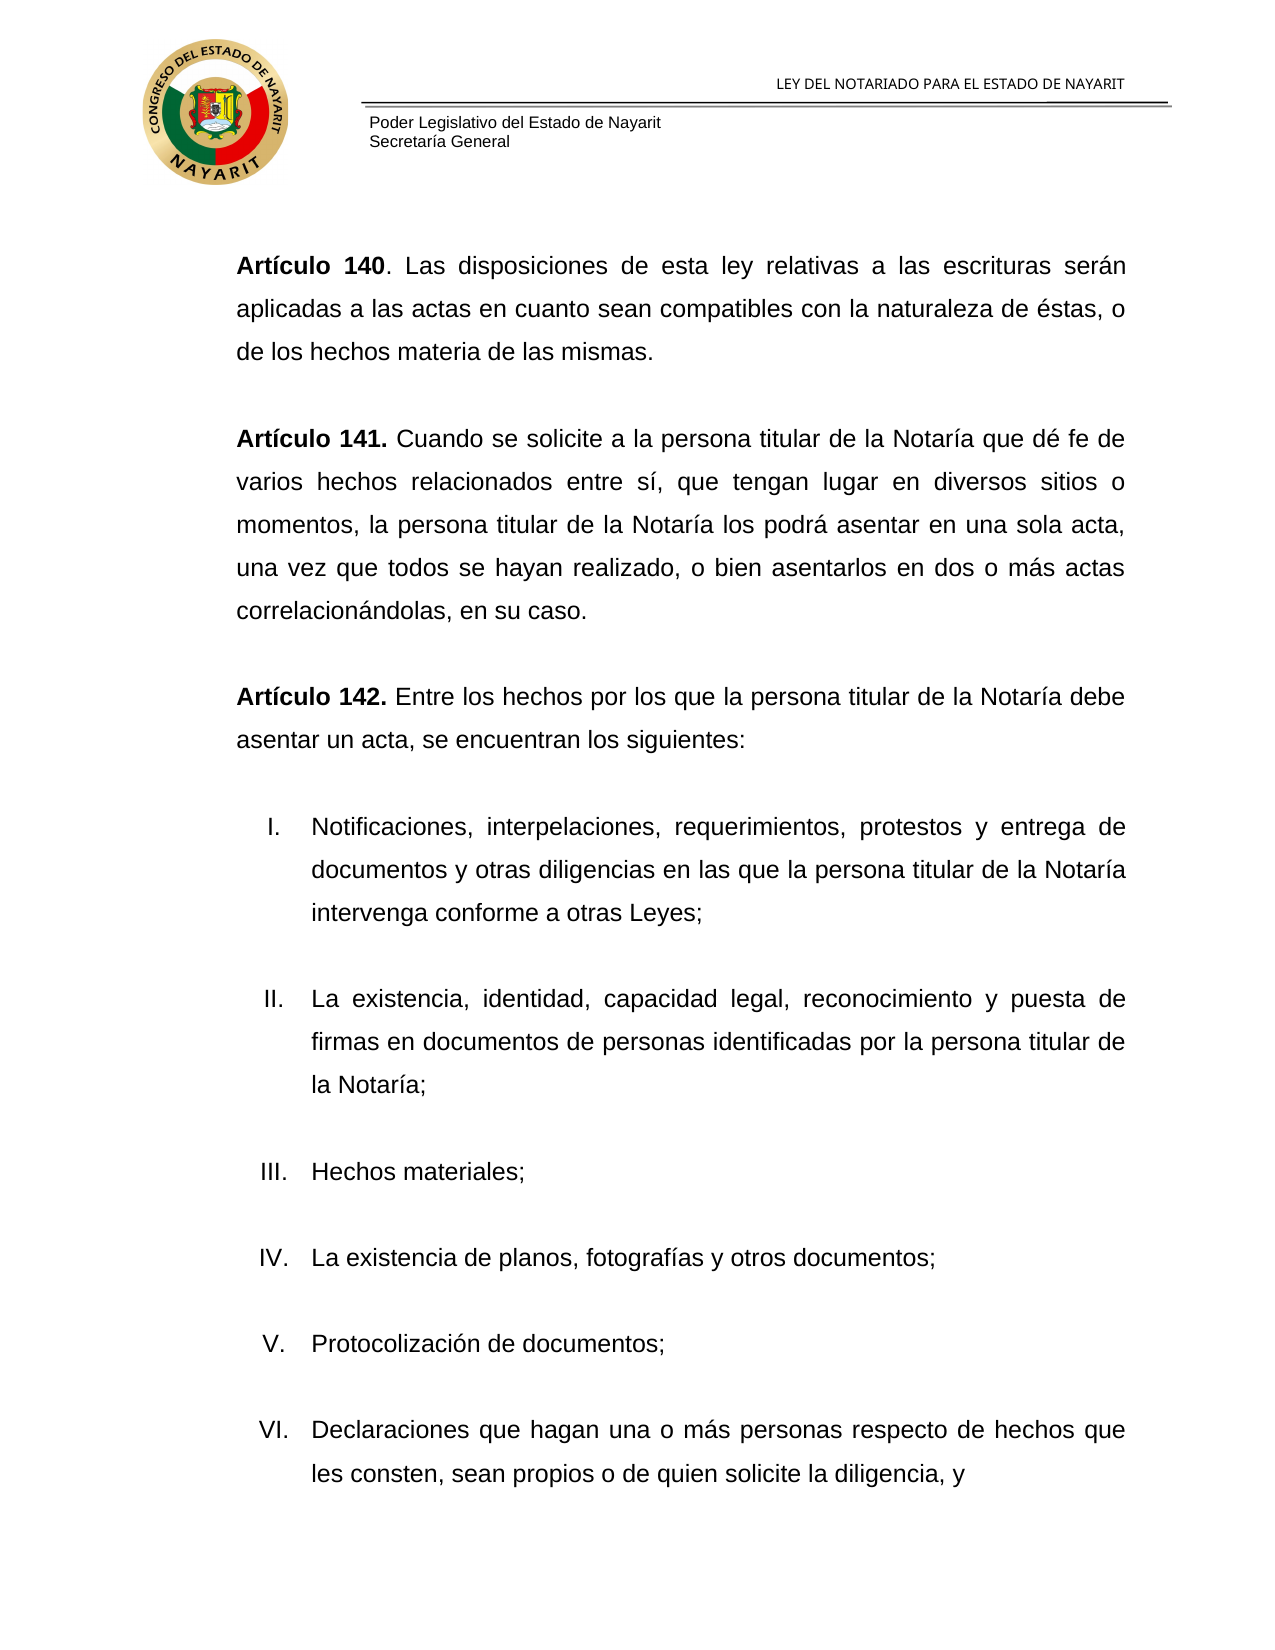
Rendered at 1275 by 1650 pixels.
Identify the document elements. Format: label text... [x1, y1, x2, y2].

text Artículo 142. Entre los hechos por los que la persona titular de la Notaría debe asentar un acta, se encuentran los siguientes: [236, 682, 1127, 754]
list Declaraciones que hagan una o más personas respecto de hechos que les consten, sean propios o de quien solicite la diligencia, y [274, 1415, 1127, 1487]
list La existencia, identidad, capacidad legal, reconocimiento y puesta de firmas en documentos de personas identificadas por la persona titular de la Notaría; [274, 984, 1127, 1099]
text Artículo 141. Cuando se solicite a la persona titular de la Notaría que dé fe de varios hechos relacionados entre sí, que tengan lugar en diversos sitios o momentos, la persona titular de la Notaría los podrá asentar en una sola acta, una vez que todos se hayan realizado, o bien asentarlos en dos o más actas correlacionándolas, en su caso. [236, 423, 1127, 625]
picture [142, 39, 289, 185]
list La existencia de planos, fotografías y otros documentos; [274, 1243, 1127, 1272]
list Notificaciones, interpelaciones, requerimientos, protestos y entrega de documentos y otras diligencias en las que la persona titular de la Notaría intervenga conforme a otras Leyes; [274, 812, 1127, 927]
list Protocolización de documentos; [274, 1329, 1127, 1358]
text Artículo 140. Las disposiciones de esta ley relativas a las escrituras serán aplicadas a las actas en cuanto sean compatibles con la naturaleza de éstas, o de los hechos materia de las mismas. [236, 251, 1127, 366]
list Hechos materiales; [274, 1157, 1127, 1185]
